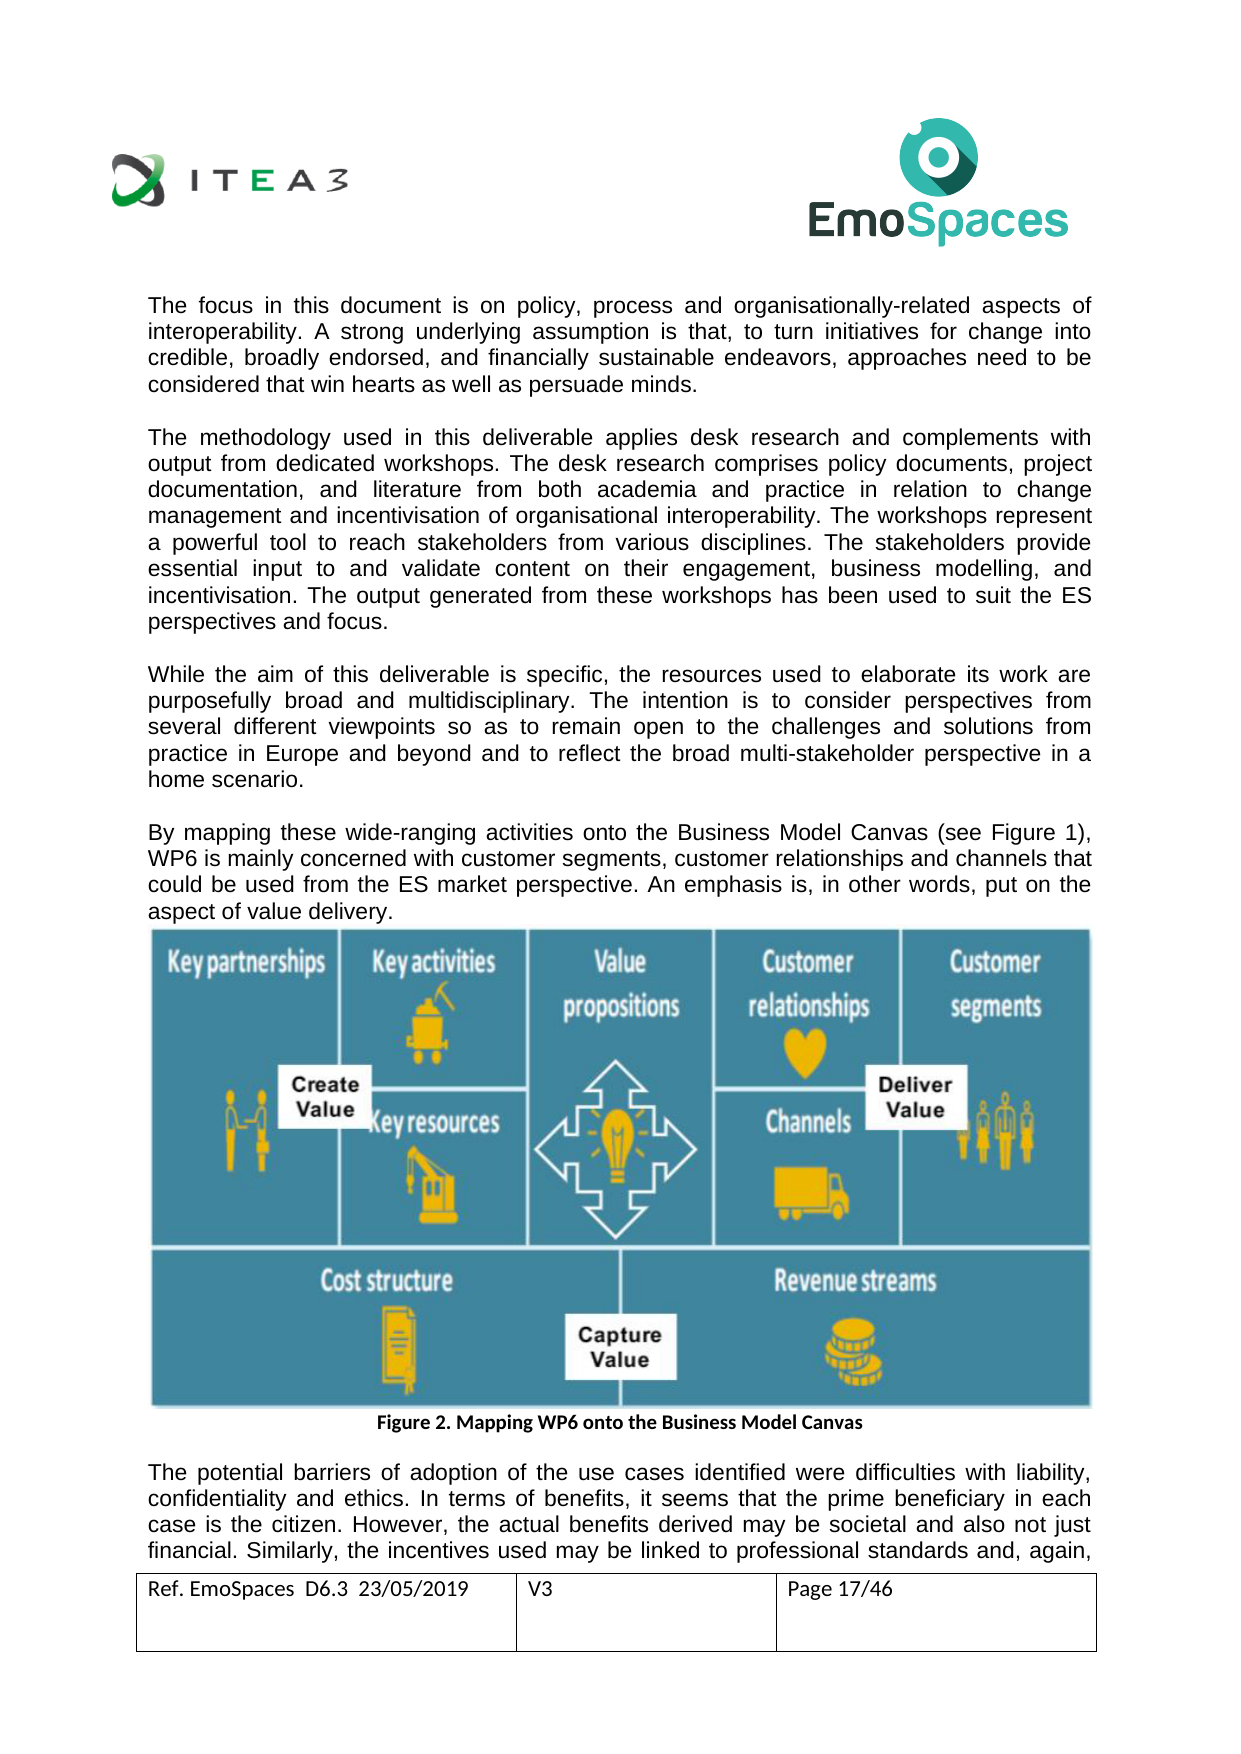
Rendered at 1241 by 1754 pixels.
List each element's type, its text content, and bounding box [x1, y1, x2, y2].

text While the aim of this deliverable is specific, the resources used to elaborate its work are purposefully broad and multidisciplinary. The intention is to consider perspectives from several different viewpoints so as to remain open to the challenges and solutions from practice in Europe and beyond and to reflect the broad multi-stakeholder perspective in a home scenario. [148, 661, 1093, 792]
text The methodology used in this deliverable applies desk research and complements with output from dedicated workshops. The desk research comprises policy documents, project documentation, and literature from both academia and practice in relation to change management and incentivisation of organisational interoperability. The workshops represent a powerful tool to reach stakeholders from various disciplines. The stakeholders provide essential input to and validate content on their engagement, business modelling, and incentivisation. The output generated from these workshops has been used to suit the ES perspectives and focus. [148, 423, 1093, 634]
text By mapping these wide-ranging activities onto the Business Model Canvas (see Figure 1), WP6 is mainly concerned with customer segments, customer relationships and channels that could be used from the ES market perspective. An emphasis is, in other words, put on the aspect of value delivery. [148, 819, 1093, 924]
picture [784, 73, 1093, 292]
picture [108, 146, 357, 213]
text The focus in this document is on policy, process and organisationally-related aspects of interoperability. A strong underlying assumption is that, to turn initiatives for change into credible, broadly endorsed, and financially sustainable endeavors, approaches need to be considered that win hearts as well as persuade minds. [148, 292, 1093, 397]
text Figure 2. Mapping WP6 onto the Business Model Canvas [148, 1409, 1093, 1434]
